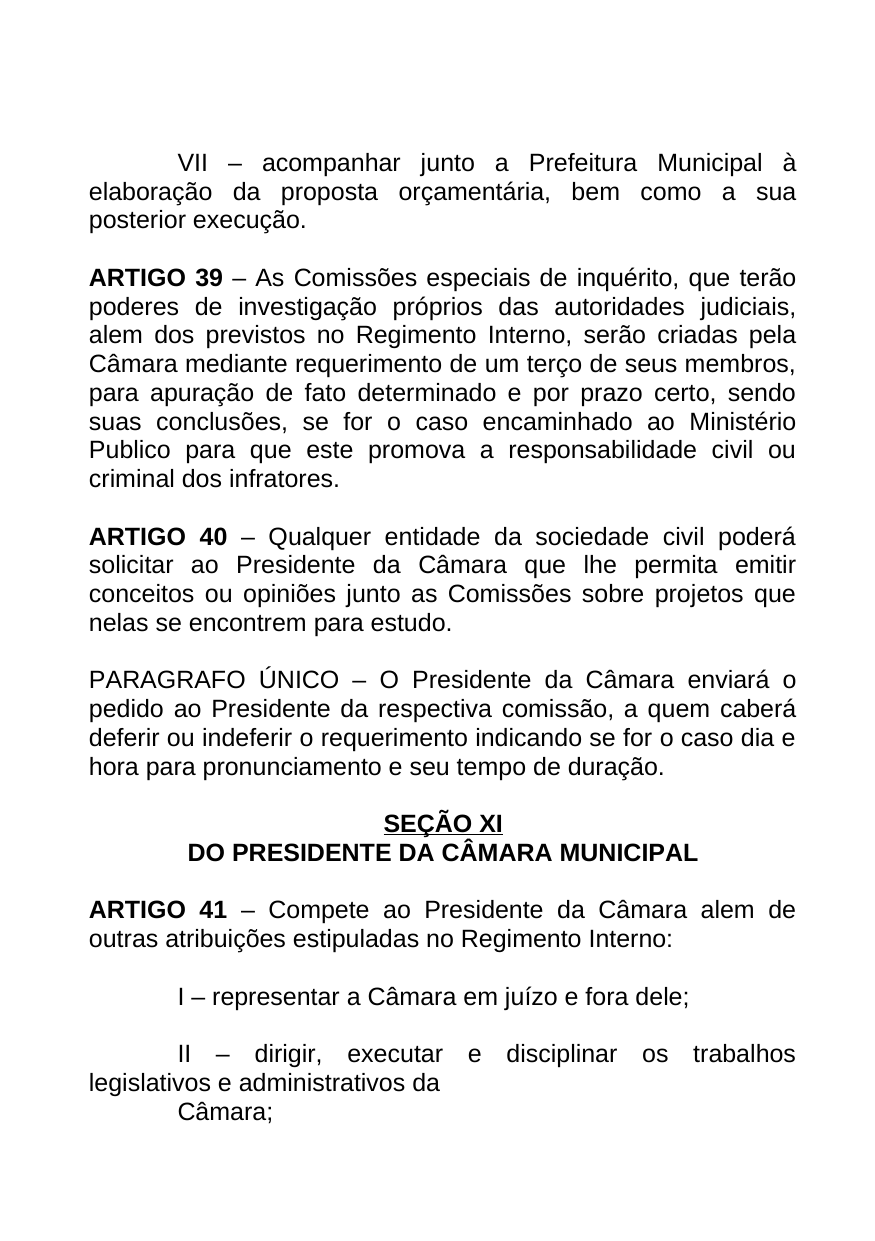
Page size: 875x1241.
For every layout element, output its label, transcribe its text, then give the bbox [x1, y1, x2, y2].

text PARAGRAFO ÚNICO – O Presidente da Câmara enviará o pedido ao Presidente da respectiva comissão, a quem caberá deferir ou indeferir o requerimento indicando se for o caso dia e hora para pronunciamento e seu tempo de duração. [89, 665, 797, 780]
text ARTIGO 41 – Compete ao Presidente da Câmara alem de outras atribuições estipuladas no Regimento Interno: [89, 895, 797, 953]
text SEÇÃO XI [89, 809, 797, 838]
text Câmara; [89, 1096, 797, 1125]
text I – representar a Câmara em juízo e fora dele; [89, 981, 797, 1010]
text DO PRESIDENTE DA CÂMARA MUNICIPAL [89, 838, 797, 866]
text II – dirigir, executar e disciplinar os trabalhos legislativos e administrativos da [89, 1039, 797, 1096]
text ARTIGO 39 – As Comissões especiais de inquérito, que terão poderes de investigação próprios das autoridades judiciais, alem dos previstos no Regimento Interno, serão criadas pela Câmara mediante requerimento de um terço de seus membros, para apuração de fato determinado e por prazo certo, sendo suas conclusões, se for o caso encaminhado ao Ministério Publico para que este promova a responsabilidade civil ou criminal dos infratores. [89, 263, 797, 493]
text VII – acompanhar junto a Prefeitura Municipal à elaboração da proposta orçamentária, bem como a sua posterior execução. [89, 148, 797, 234]
text ARTIGO 40 – Qualquer entidade da sociedade civil poderá solicitar ao Presidente da Câmara que lhe permita emitir conceitos ou opiniões junto as Comissões sobre projetos que nelas se encontrem para estudo. [89, 521, 797, 636]
